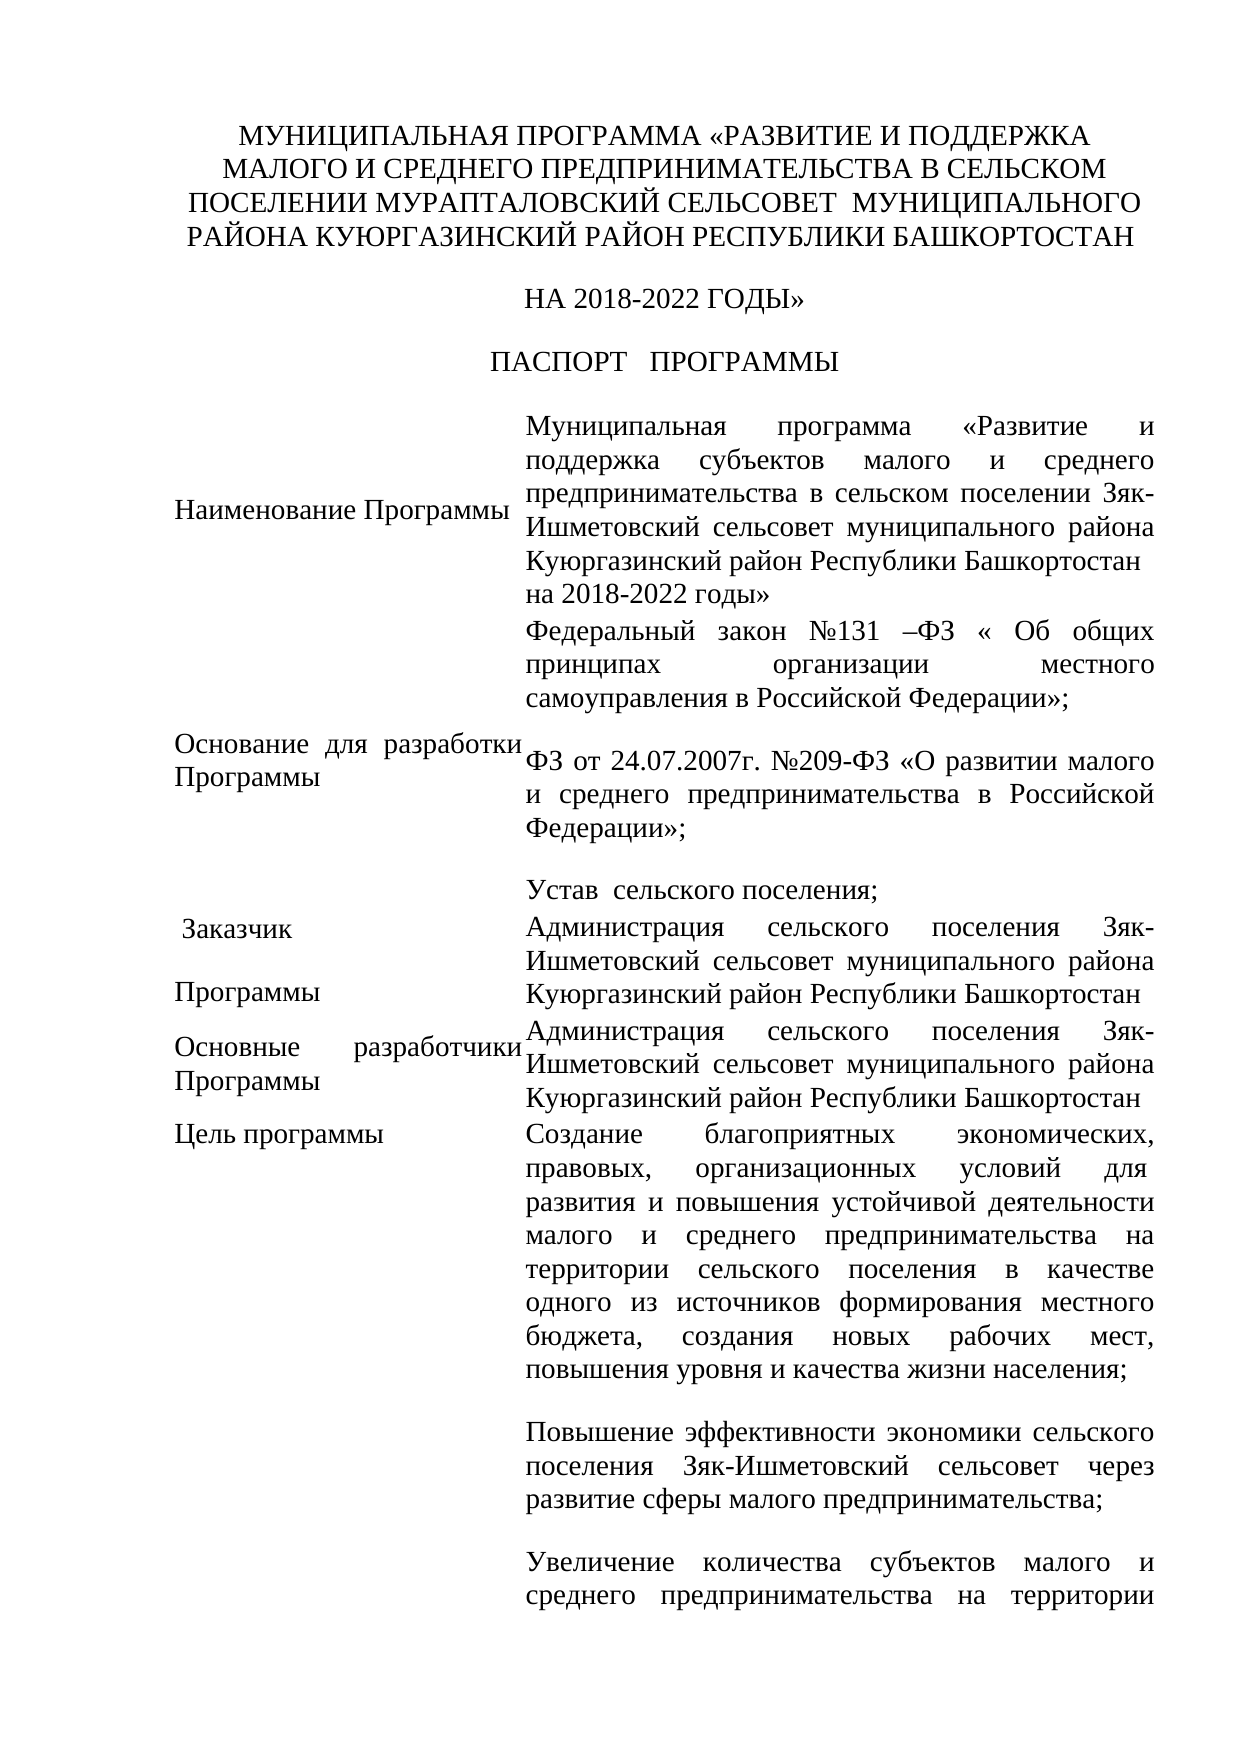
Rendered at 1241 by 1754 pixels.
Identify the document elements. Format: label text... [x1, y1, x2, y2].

table_cell Федеральный закон №131 –ФЗ « Об общих принципах организации местного самоуправления в Российской Федерации»; ФЗ от 24.07.2007г. №209-ФЗ «О развитии малого и среднего предпринимательства в Российской Федерации»; Устав сельского поселения; [524, 611, 1156, 907]
table_cell Администрация сельского поселения Зяк-Ишметовский сельсовет муниципального района Куюргазинский район Республики Башкортостан [524, 908, 1156, 1011]
table_header Муниципальная программа «Развитие и поддержка субъектов малого и среднего предпринимательства в сельском поселении Зяк-Ишметовский сельсовет муниципального района Куюргазинский район Республики Башкортостан на 2018-2022 годы» [524, 407, 1156, 611]
table_header Наименование Программы [173, 407, 524, 611]
table_cell Основные разработчики Программы [173, 1011, 524, 1115]
text ПАСПОРТ ПРОГРАММЫ [177, 344, 1152, 378]
table_cell Основание для разработки Программы [173, 611, 524, 907]
table_cell Цель программы [173, 1115, 524, 1612]
text НА 2018-2022 ГОДЫ» [177, 281, 1152, 315]
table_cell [524, 1115, 1156, 1612]
table_cell Администрация сельского поселения Зяк-Ишметовский сельсовет муниципального района Куюргазинский район Республики Башкортостан [524, 1011, 1156, 1115]
text МУНИЦИПАЛЬНАЯ ПРОГРАММА «РАЗВИТИЕ И ПОДДЕРЖКА МАЛОГО И СРЕДНЕГО ПРЕДПРИНИМАТЕЛЬСТВА В СЕЛЬСКОМ ПОСЕЛЕНИИ МУРАПТАЛОВСКИЙ СЕЛЬСОВЕТ МУНИЦИПАЛЬНОГО РАЙОНА КУЮРГАЗИНСКИЙ РАЙОН РЕСПУБЛИКИ БАШКОРТОСТАН [177, 118, 1152, 252]
table_cell Заказчик Программы [173, 908, 524, 1011]
